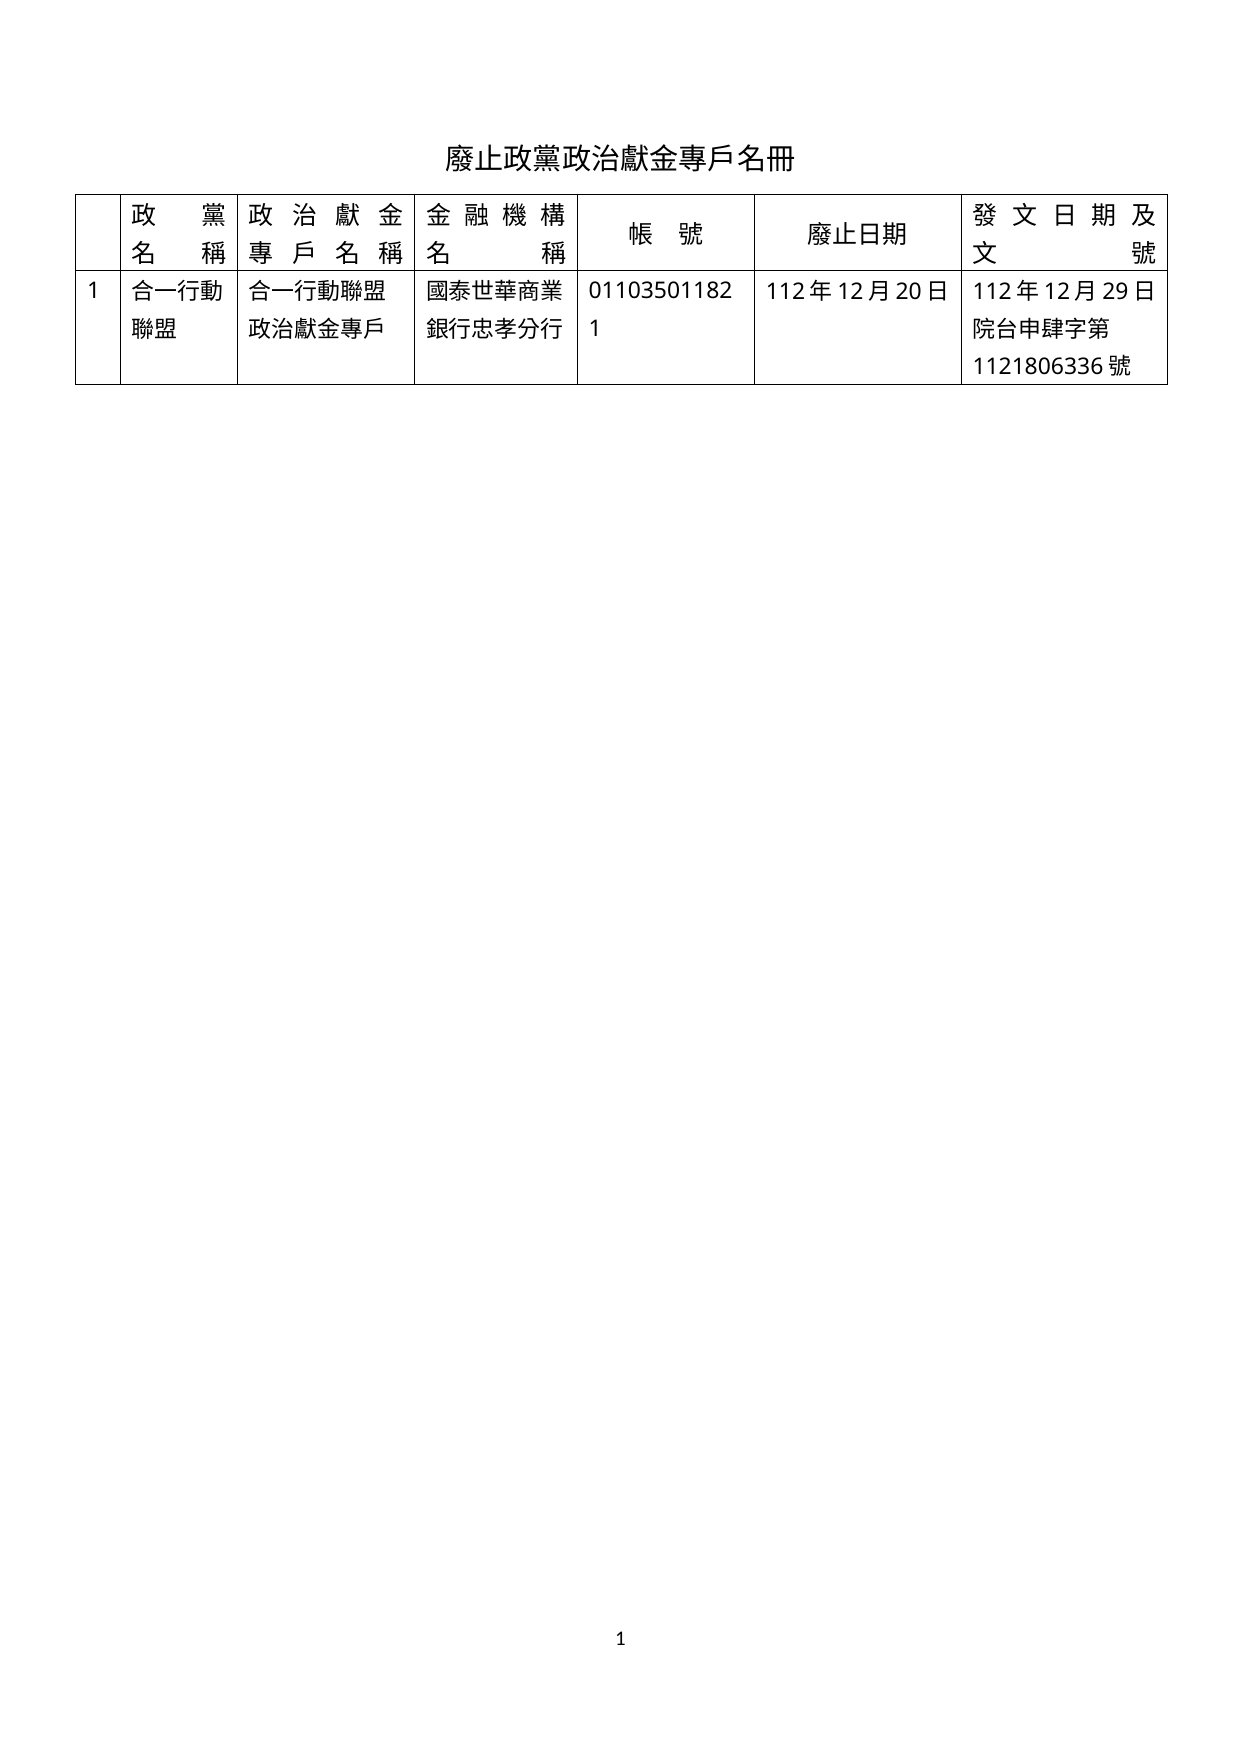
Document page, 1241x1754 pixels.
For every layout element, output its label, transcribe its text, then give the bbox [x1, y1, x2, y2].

table_header 政黨 名稱 [121, 195, 237, 270]
table_cell 合一行動聯盟政治獻金專戶 [238, 271, 414, 383]
table_cell 1 [76, 271, 120, 383]
table_header 政治獻金 專戶名稱 [238, 195, 414, 270]
table_cell 011035011821 [578, 271, 754, 383]
table_header [76, 195, 120, 270]
table_cell 112年12月20日 [755, 271, 961, 383]
table_cell 112年12月29日 院台申肆字第1121806336號 [962, 271, 1167, 383]
table_header 金融機構 名稱 [415, 195, 577, 270]
table_header 帳號 [578, 195, 754, 270]
table_header 發文日期及 文號 [962, 195, 1167, 270]
text 廢止政黨政治獻金專戶名冊 [75, 119, 1165, 194]
table_cell 合一行動聯盟 [121, 271, 237, 383]
table_cell 國泰世華商業銀行忠孝分行 [415, 271, 577, 383]
table_header 廢止日期 [755, 195, 961, 270]
